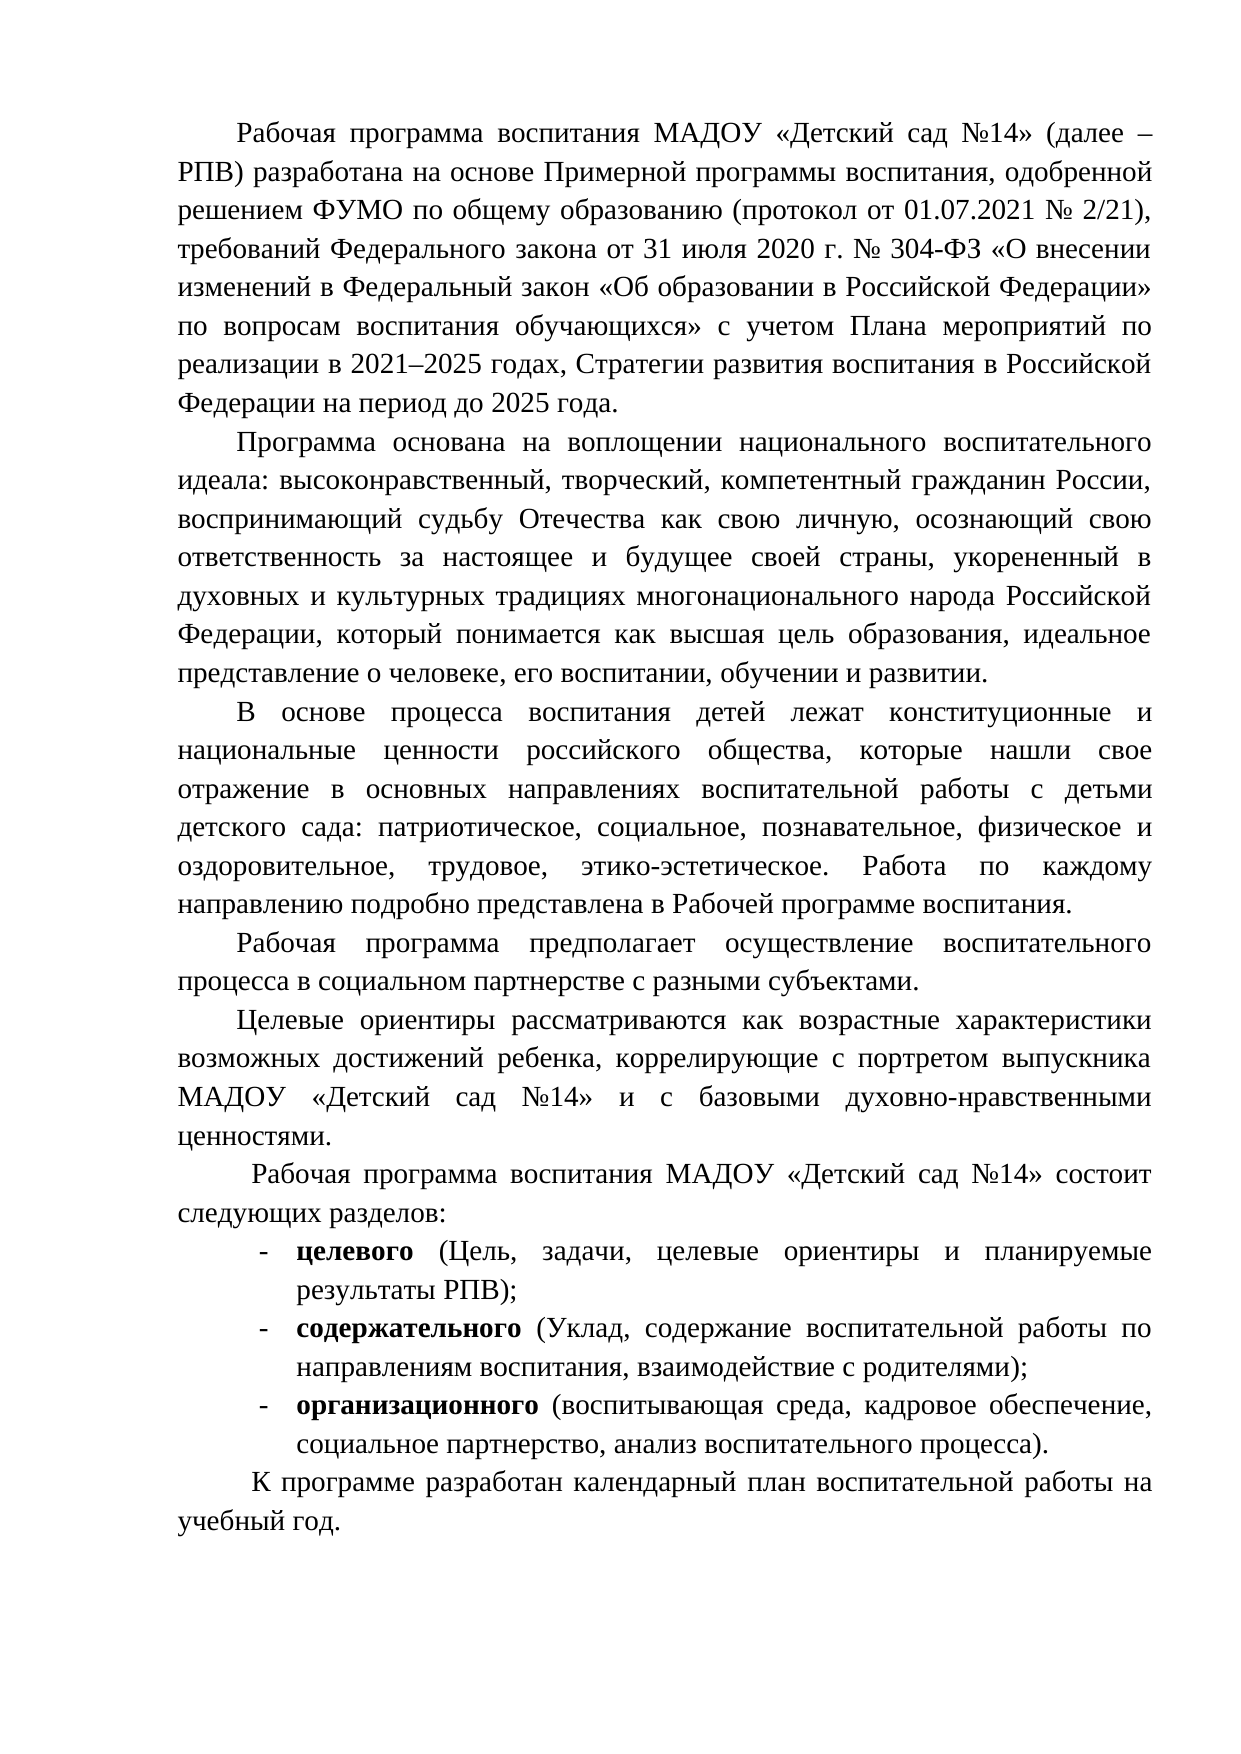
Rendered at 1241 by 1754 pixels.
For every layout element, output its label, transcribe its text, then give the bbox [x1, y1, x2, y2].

list содержательного (Уклад, содержание воспитательной работы по направлениям воспитания, взаимодействие с родителями); [259, 1310, 1152, 1382]
text В основе процесса воспитания детей лежат конституционные и национальные ценности российского общества, которые нашли свое отражение в основных направлениях воспитательной работы с детьми детского сада: патриотическое, социальное, познавательное, физическое и оздоровительное, трудовое, этико-эстетическое. Работа по каждому направлению подробно представлена в Рабочей программе воспитания. [177, 694, 1152, 920]
text Рабочая программа воспитания МАДОУ «Детский сад №14» состоит следующих разделов: [177, 1156, 1152, 1228]
list организационного (воспитывающая среда, кадровое обеспечение, социальное партнерство, анализ воспитательного процесса). [259, 1387, 1152, 1459]
text Программа основана на воплощении национального воспитательного идеала: высоконравственный, творческий, компетентный гражданин России, воспринимающий судьбу Отечества как свою личную, осознающий свою ответственность за настоящее и будущее своей страны, укорененный в духовных и культурных традициях многонационального народа Российской Федерации, который понимается как высшая цель образования, идеальное представление о человеке, его воспитании, обучении и развитии. [177, 424, 1152, 688]
text К программе разработан календарный план воспитательной работы на учебный год. [177, 1464, 1152, 1537]
list целевого (Цель, задачи, целевые ориентиры и планируемые результаты РПВ); [259, 1233, 1152, 1305]
text Рабочая программа предполагает осуществление воспитательного процесса в социальном партнерстве с разными субъектами. [177, 925, 1152, 997]
text Рабочая программа воспитания МАДОУ «Детский сад №14» (далее – РПВ) разработана на основе Примерной программы воспитания, одобренной решением ФУМО по общему образованию (протокол от 01.07.2021 № 2/21), требований Федерального закона от 31 июля 2020 г. № 304-ФЗ «О внесении изменений в Федеральный закон «Об образовании в Российской Федерации» по вопросам воспитания обучающихся» с учетом Плана мероприятий по реализации в 2021–2025 годах, Стратегии развития воспитания в Российской Федерации на период до 2025 года. [177, 115, 1152, 419]
text Целевые ориентиры рассматриваются как возрастные характеристики возможных достижений ребенка, коррелирующие с портретом выпускника МАДОУ «Детский сад №14» и с базовыми духовно-нравственными ценностями. [177, 1002, 1152, 1151]
